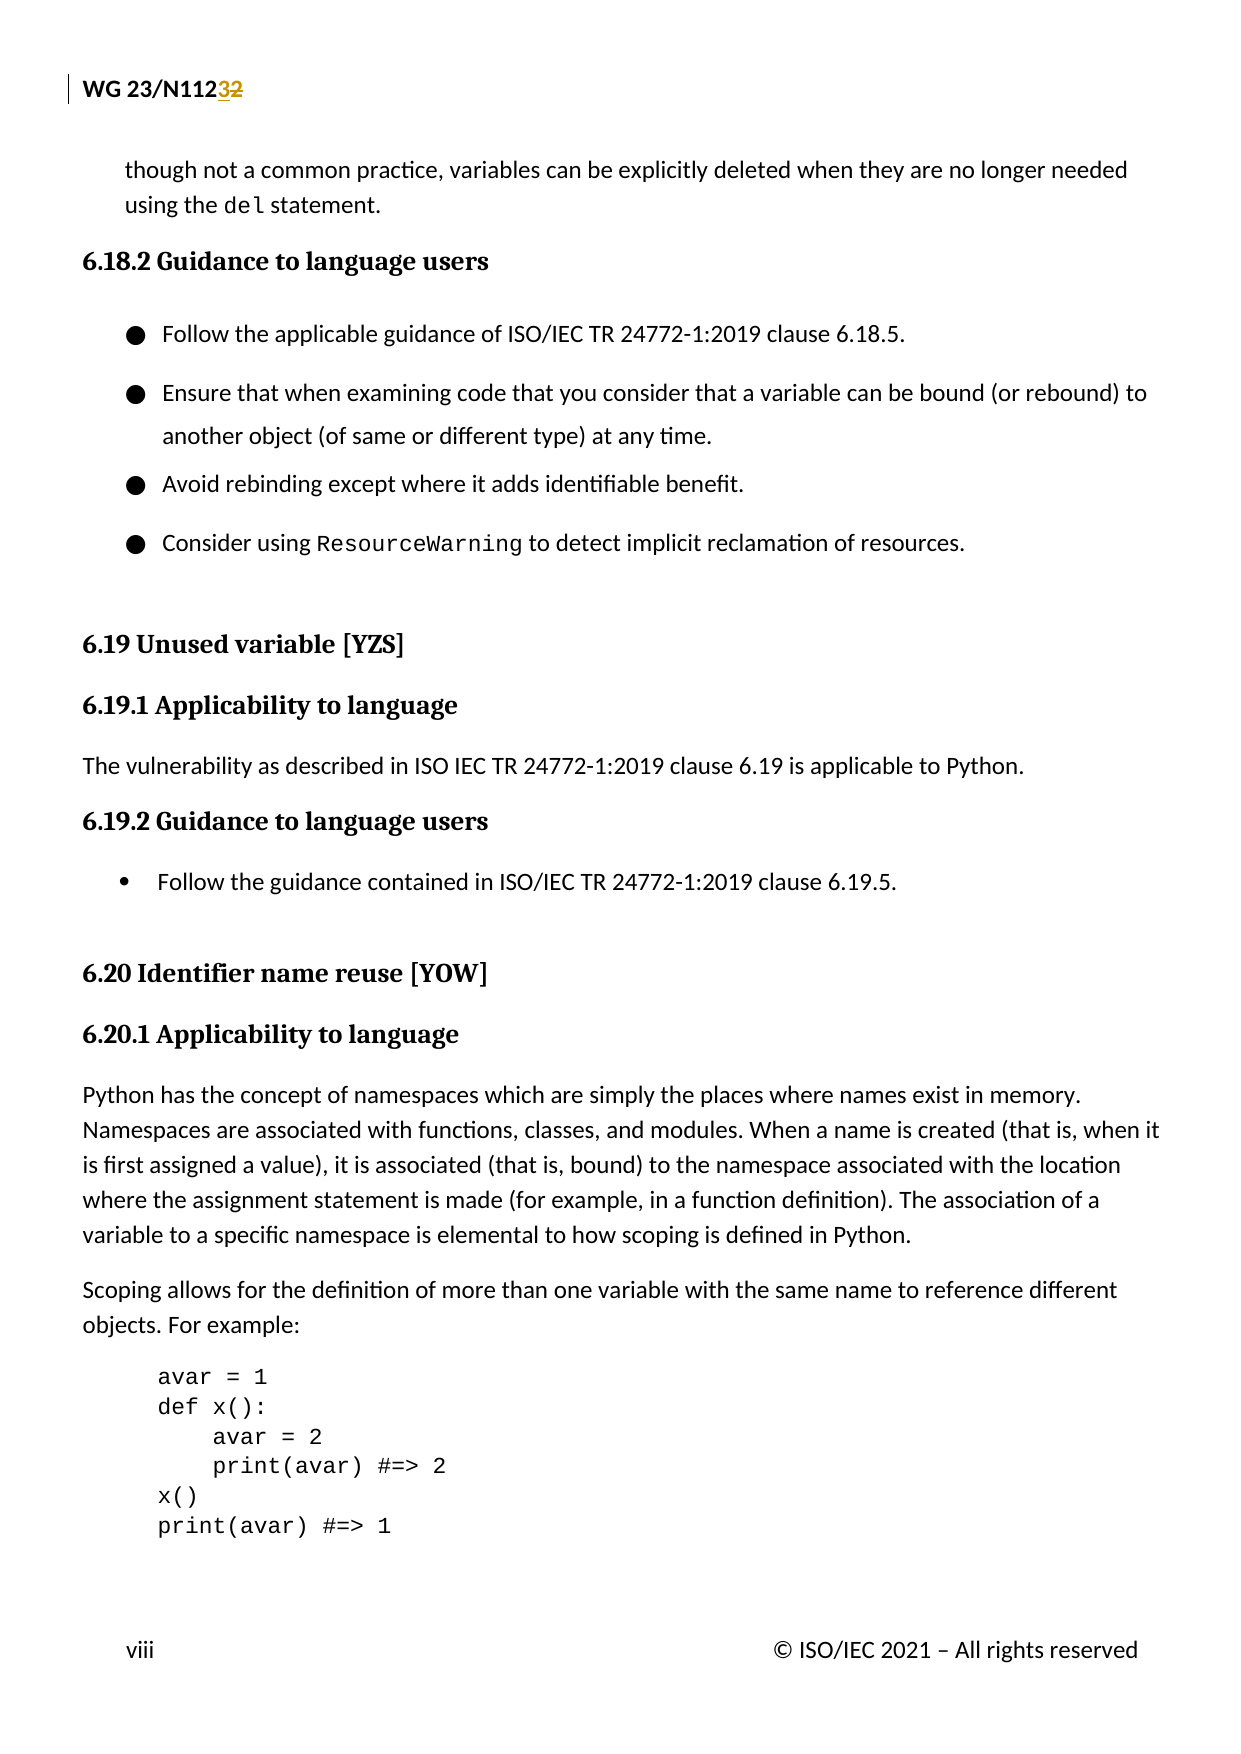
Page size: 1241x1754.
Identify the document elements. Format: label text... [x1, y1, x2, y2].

list Ensure that when examining code that you consider that a variable can be bound (or rebound) to another object (of same or different type) at any time. [124, 364, 1182, 451]
subtitle 6.18.2 Guidance to language users [82, 246, 1182, 277]
text def x(): [82, 1395, 1182, 1421]
list Consider using ResourceWarning to detect implicit reclamation of resources. [124, 514, 1182, 565]
list Follow the applicable guidance of ISO/IEC TR 24772-1:2019 clause 6.18.5. [124, 306, 1182, 357]
text print(avar) #=> 2 [82, 1455, 1182, 1481]
text x() [82, 1484, 1182, 1511]
text avar = 2 [82, 1425, 1182, 1451]
subtitle 6.20.1 Applicability to language [82, 1019, 1182, 1050]
text The vulnerability as described in ISO IEC TR 24772-1:2019 clause 6.19 is applicable to Python. [82, 750, 1182, 781]
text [124, 154, 1182, 220]
subtitle 6.20 Identifier name reuse [YOW] [82, 958, 1182, 989]
text Scoping allows for the definition of more than one variable with the same name to reference different objects. For example: [82, 1274, 1182, 1340]
text Python has the concept of namespaces which are simply the places where names exist in memory. Namespaces are associated with functions, classes, and modules. When a name is created (that is, when it is first assigned a value), it is associated (that is, bound) to the namespace associated with the location where the assignment statement is made (for example, in a function definition). The association of a variable to a specific namespace is elemental to how scoping is defined in Python. [82, 1079, 1182, 1249]
subtitle 6.19.2 Guidance to language users [82, 806, 1182, 837]
text avar = 1 [82, 1365, 1182, 1391]
list Avoid rebinding except where it adds identifiable benefit. [124, 455, 1182, 507]
text print(avar) #=> 1 [82, 1514, 1182, 1540]
subtitle 6.19 Unused variable [YZS] [82, 629, 1182, 661]
subtitle 6.19.1 Applicability to language [82, 690, 1182, 721]
list Follow the guidance contained in ISO/IEC TR 24772-1:2019 clause 6.19.5. [120, 866, 1182, 897]
